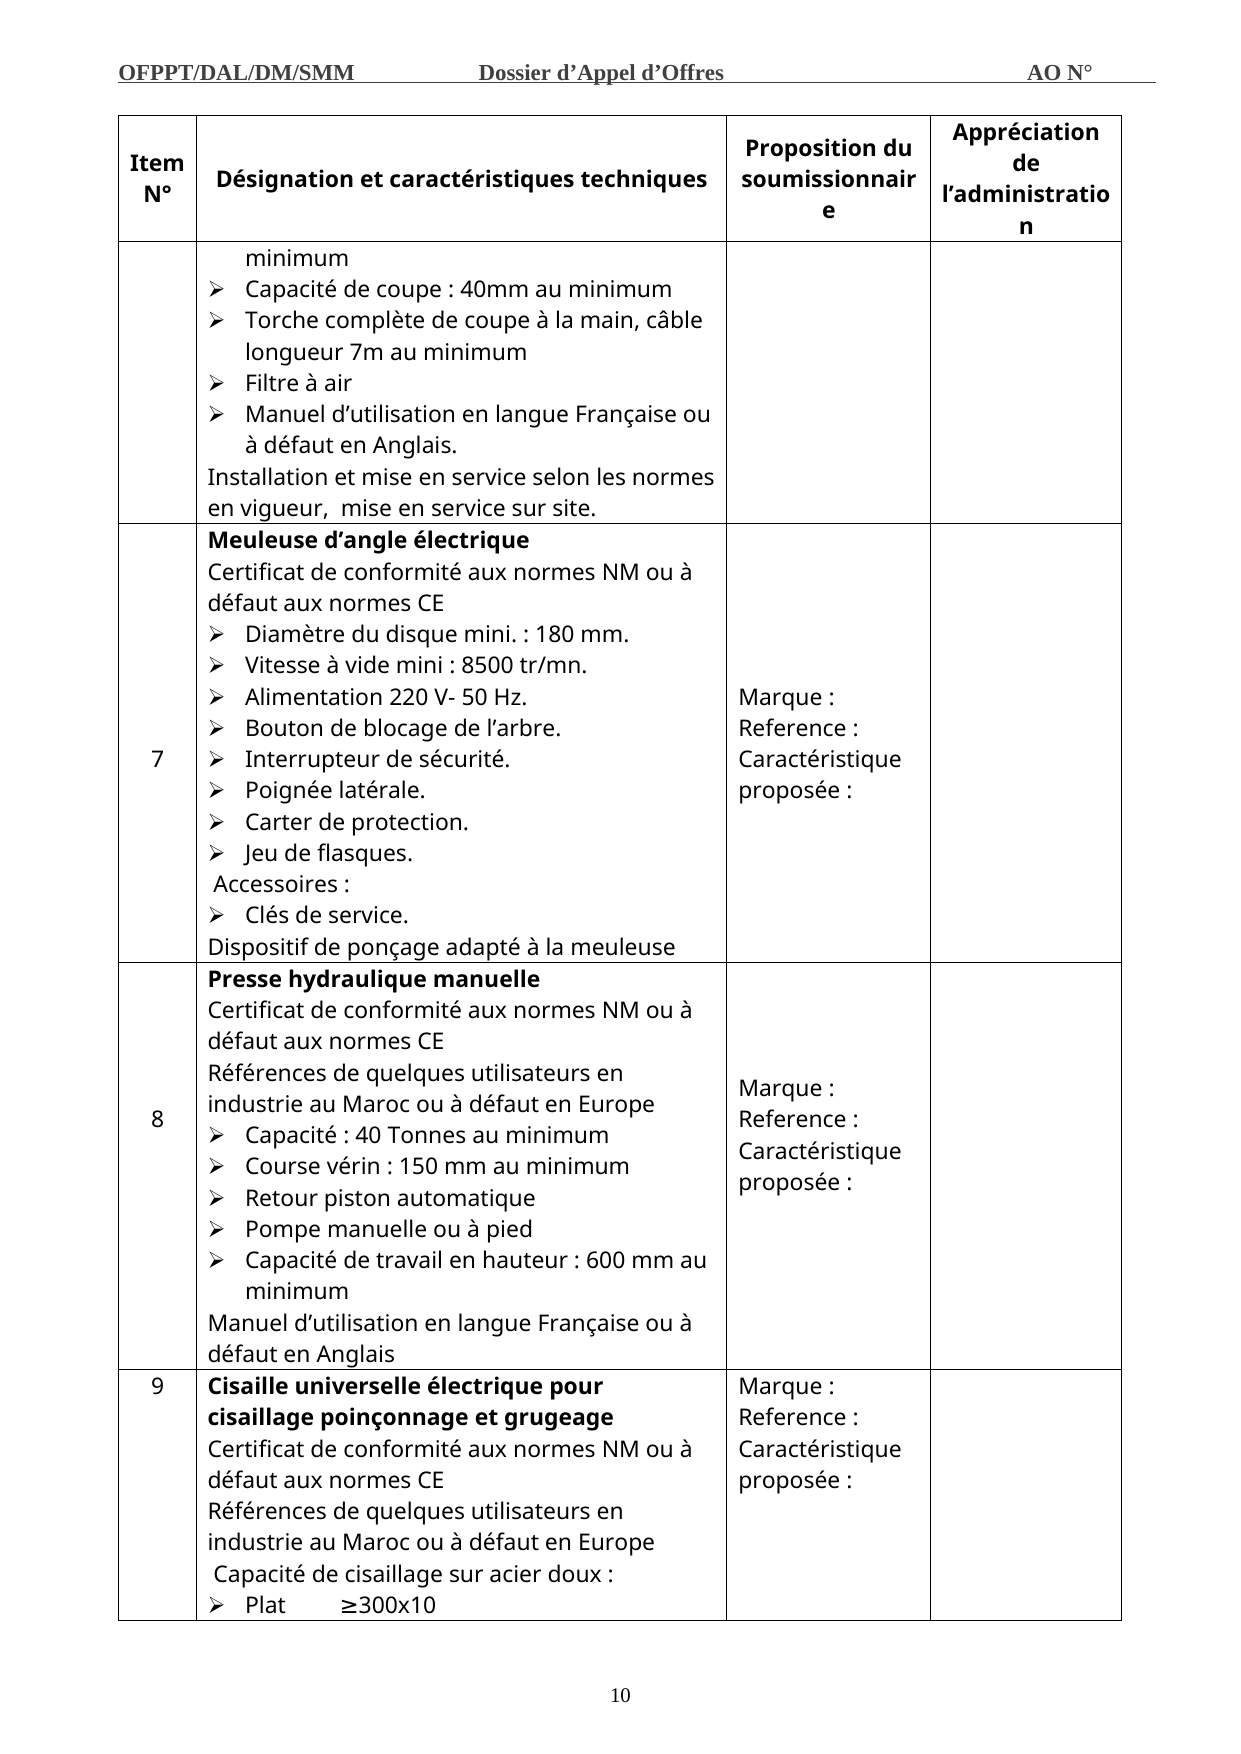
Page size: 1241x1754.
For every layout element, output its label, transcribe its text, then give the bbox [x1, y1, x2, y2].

table_cell Marque : Reference : Caractéristique proposée : [727, 963, 930, 1369]
table_cell Meuleuse d’angle électrique Certificat de conformité aux normes NM ou à défaut aux normes CE Diamètre du disque mini. : 180 mm. Vitesse à vide mini : 8500 tr/mn. Alimentation 220 V- 50 Hz. Bouton de blocage de l’arbre. Interrupteur de sécurité. Poignée latérale. Carter de protection. Jeu de flasques. Accessoires : Clés de service. Dispositif de ponçage adapté à la meuleuse [197, 524, 726, 962]
table_cell 7 [119, 524, 196, 962]
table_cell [727, 242, 930, 523]
table_cell [931, 242, 1121, 523]
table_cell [727, 1370, 930, 1620]
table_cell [197, 1370, 726, 1620]
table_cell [197, 242, 726, 523]
table_cell [931, 524, 1121, 962]
table_cell [931, 1370, 1121, 1620]
table_cell 6 [119, 242, 196, 523]
table_header Appréciation de l’administration [931, 116, 1121, 241]
table_header Proposition du soumissionnaire [727, 116, 930, 241]
table_header Désignation et caractéristiques techniques [197, 116, 726, 241]
table_cell Marque : Reference : Caractéristique proposée : [727, 524, 930, 962]
table_header Item N° [119, 116, 196, 241]
table_cell Presse hydraulique manuelle Certificat de conformité aux normes NM ou à défaut aux normes CE Références de quelques utilisateurs en industrie au Maroc ou à défaut en Europe Capacité : 40 Tonnes au minimum Course vérin : 150 mm au minimum Retour piston automatique Pompe manuelle ou à pied Capacité de travail en hauteur : 600 mm au minimum Manuel d’utilisation en langue Française ou à défaut en Anglais [197, 963, 726, 1369]
table_cell [931, 963, 1121, 1369]
table_cell 8 [119, 963, 196, 1369]
table_cell 9 [119, 1370, 196, 1620]
